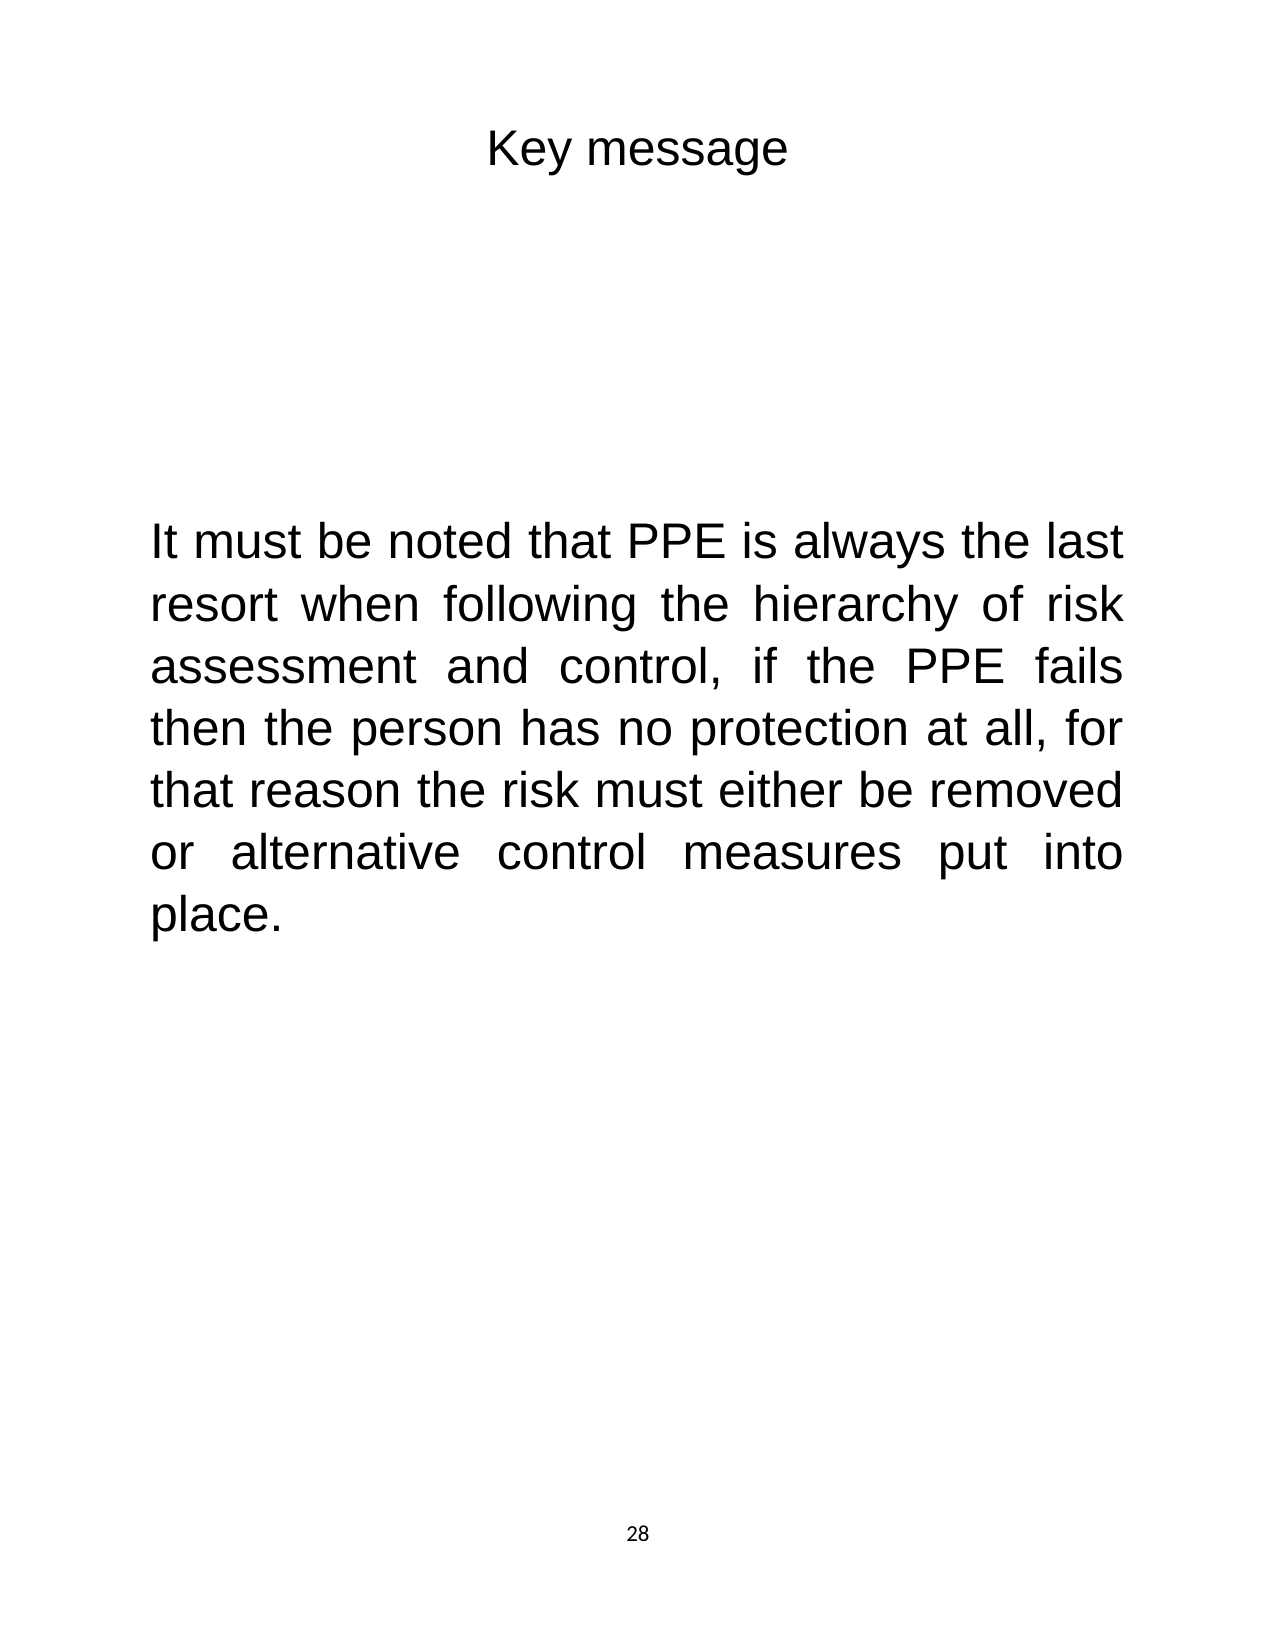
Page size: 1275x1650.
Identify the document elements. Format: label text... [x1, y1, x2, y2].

text It must be noted that PPE is always the last resort when following the hierarchy of risk assessment and control, if the PPE fails then the person has no protection at all, for that reason the risk must either be removed or alternative control measures put into place. [150, 512, 1125, 942]
text Key message [150, 118, 1125, 176]
